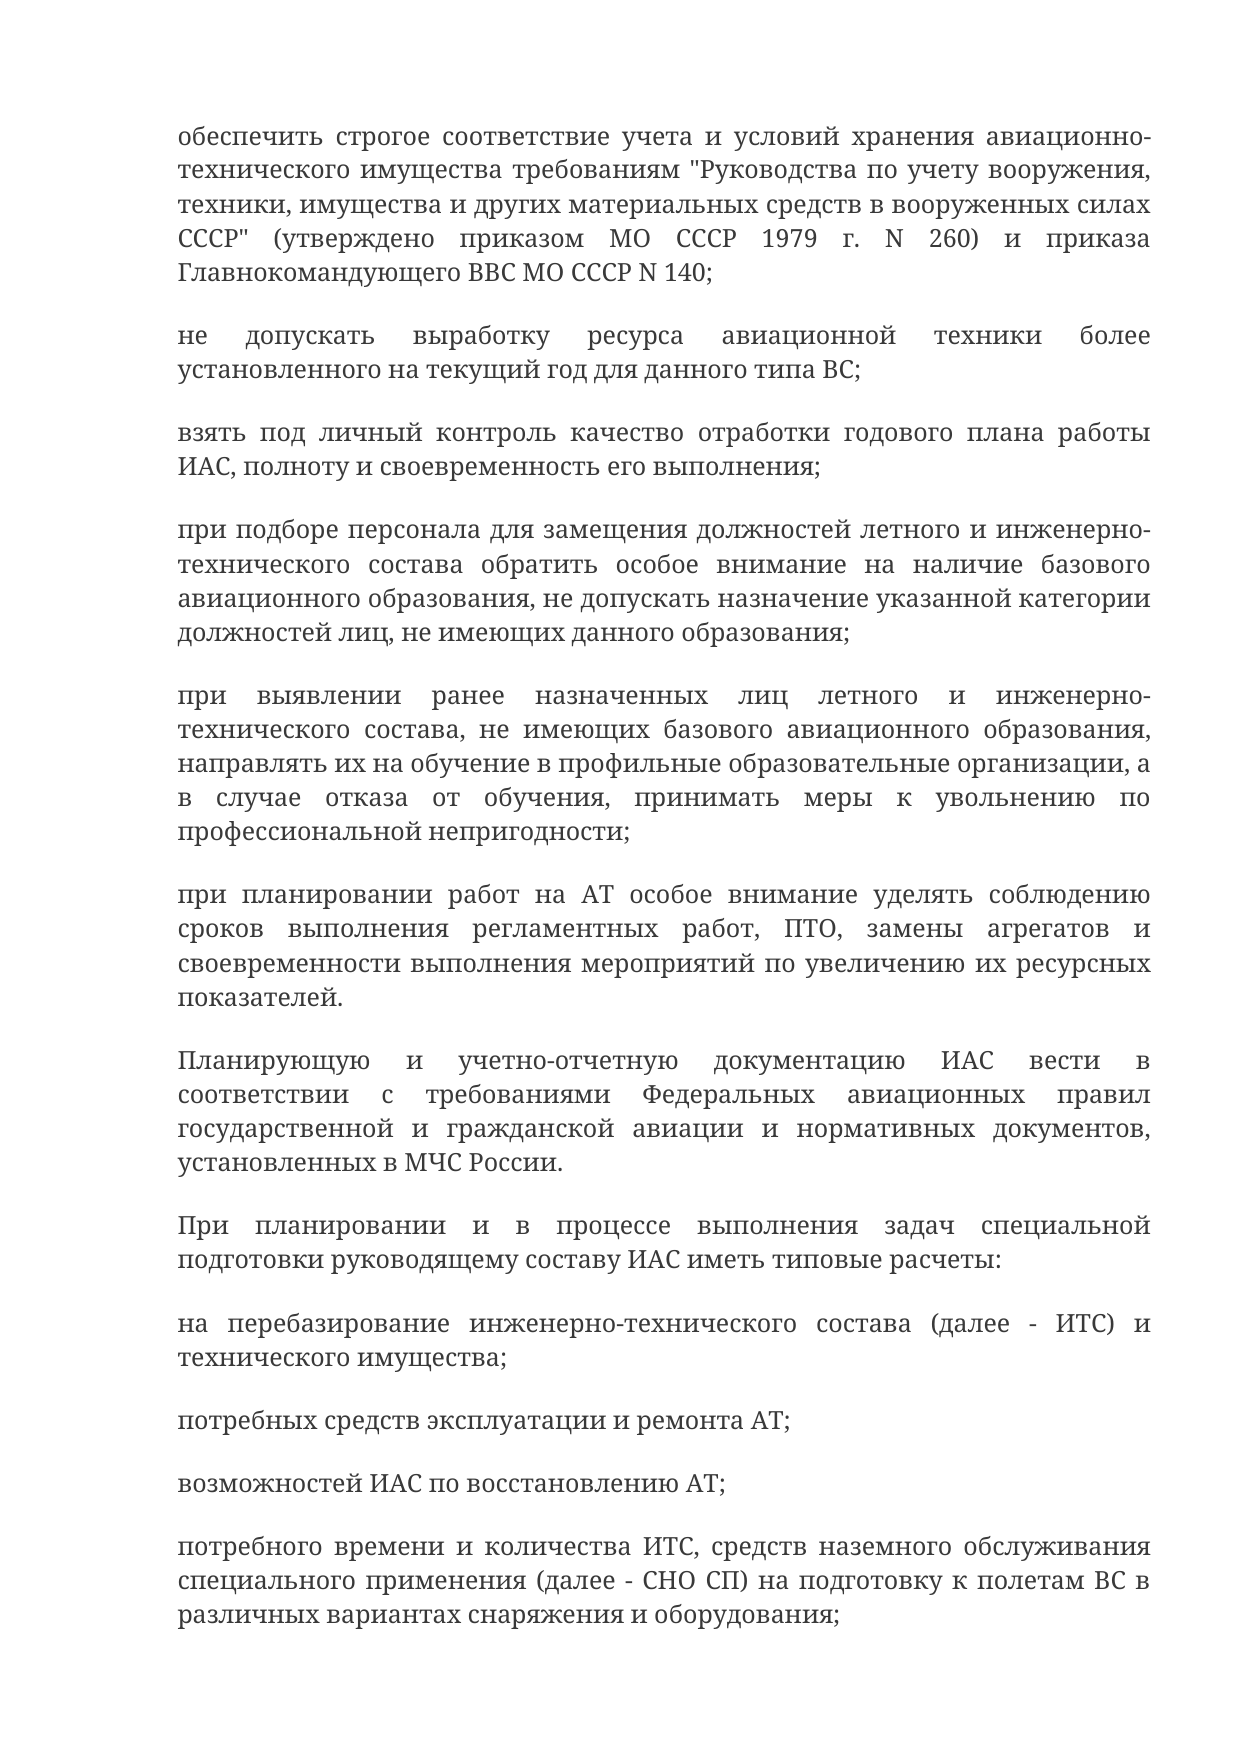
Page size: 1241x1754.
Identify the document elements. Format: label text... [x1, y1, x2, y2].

text возможностей ИАС по восстановлению АТ; [177, 1466, 1152, 1500]
text При планировании и в процессе выполнения задач специальной подготовки руководящему составу ИАС иметь типовые расчеты: [177, 1208, 1152, 1276]
text не допускать выработку ресурса авиационной техники более установленного на текущий год для данного типа ВС; [177, 318, 1152, 386]
text обеспечить строгое соответствие учета и условий хранения авиационно-технического имущества требованиям "Руководства по учету вооружения, техники, имущества и других материальных средств в вооруженных силах СССР" (утверждено приказом МО СССР 1979 г. N 260) и приказа Главнокомандующего ВВС МО СССР N 140; [177, 118, 1152, 288]
text при планировании работ на АТ особое внимание уделять соблюдению сроков выполнения регламентных работ, ПТО, замены агрегатов и своевременности выполнения мероприятий по увеличению их ресурсных показателей. [177, 877, 1152, 1013]
text при выявлении ранее назначенных лиц летного и инженерно-технического состава, не имеющих базового авиационного образования, направлять их на обучение в профильные образовательные организации, а в случае отказа от обучения, принимать меры к увольнению по профессиональной непригодности; [177, 678, 1152, 848]
text взять под личный контроль качество отработки годового плана работы ИАС, полноту и своевременность его выполнения; [177, 415, 1152, 483]
text потребного времени и количества ИТС, средств наземного обслуживания специального применения (далее - СНО СП) на подготовку к полетам ВС в различных вариантах снаряжения и оборудования; [177, 1529, 1152, 1631]
text потребных средств эксплуатации и ремонта АТ; [177, 1402, 1152, 1437]
text Планирующую и учетно-отчетную документацию ИАС вести в соответствии с требованиями Федеральных авиационных правил государственной и гражданской авиации и нормативных документов, установленных в МЧС России. [177, 1042, 1152, 1179]
text на перебазирование инженерно-технического состава (далее - ИТС) и технического имущества; [177, 1305, 1152, 1373]
text при подборе персонала для замещения должностей летного и инженерно-технического состава обратить особое внимание на наличие базового авиационного образования, не допускать назначение указанной категории должностей лиц, не имеющих данного образования; [177, 512, 1152, 648]
